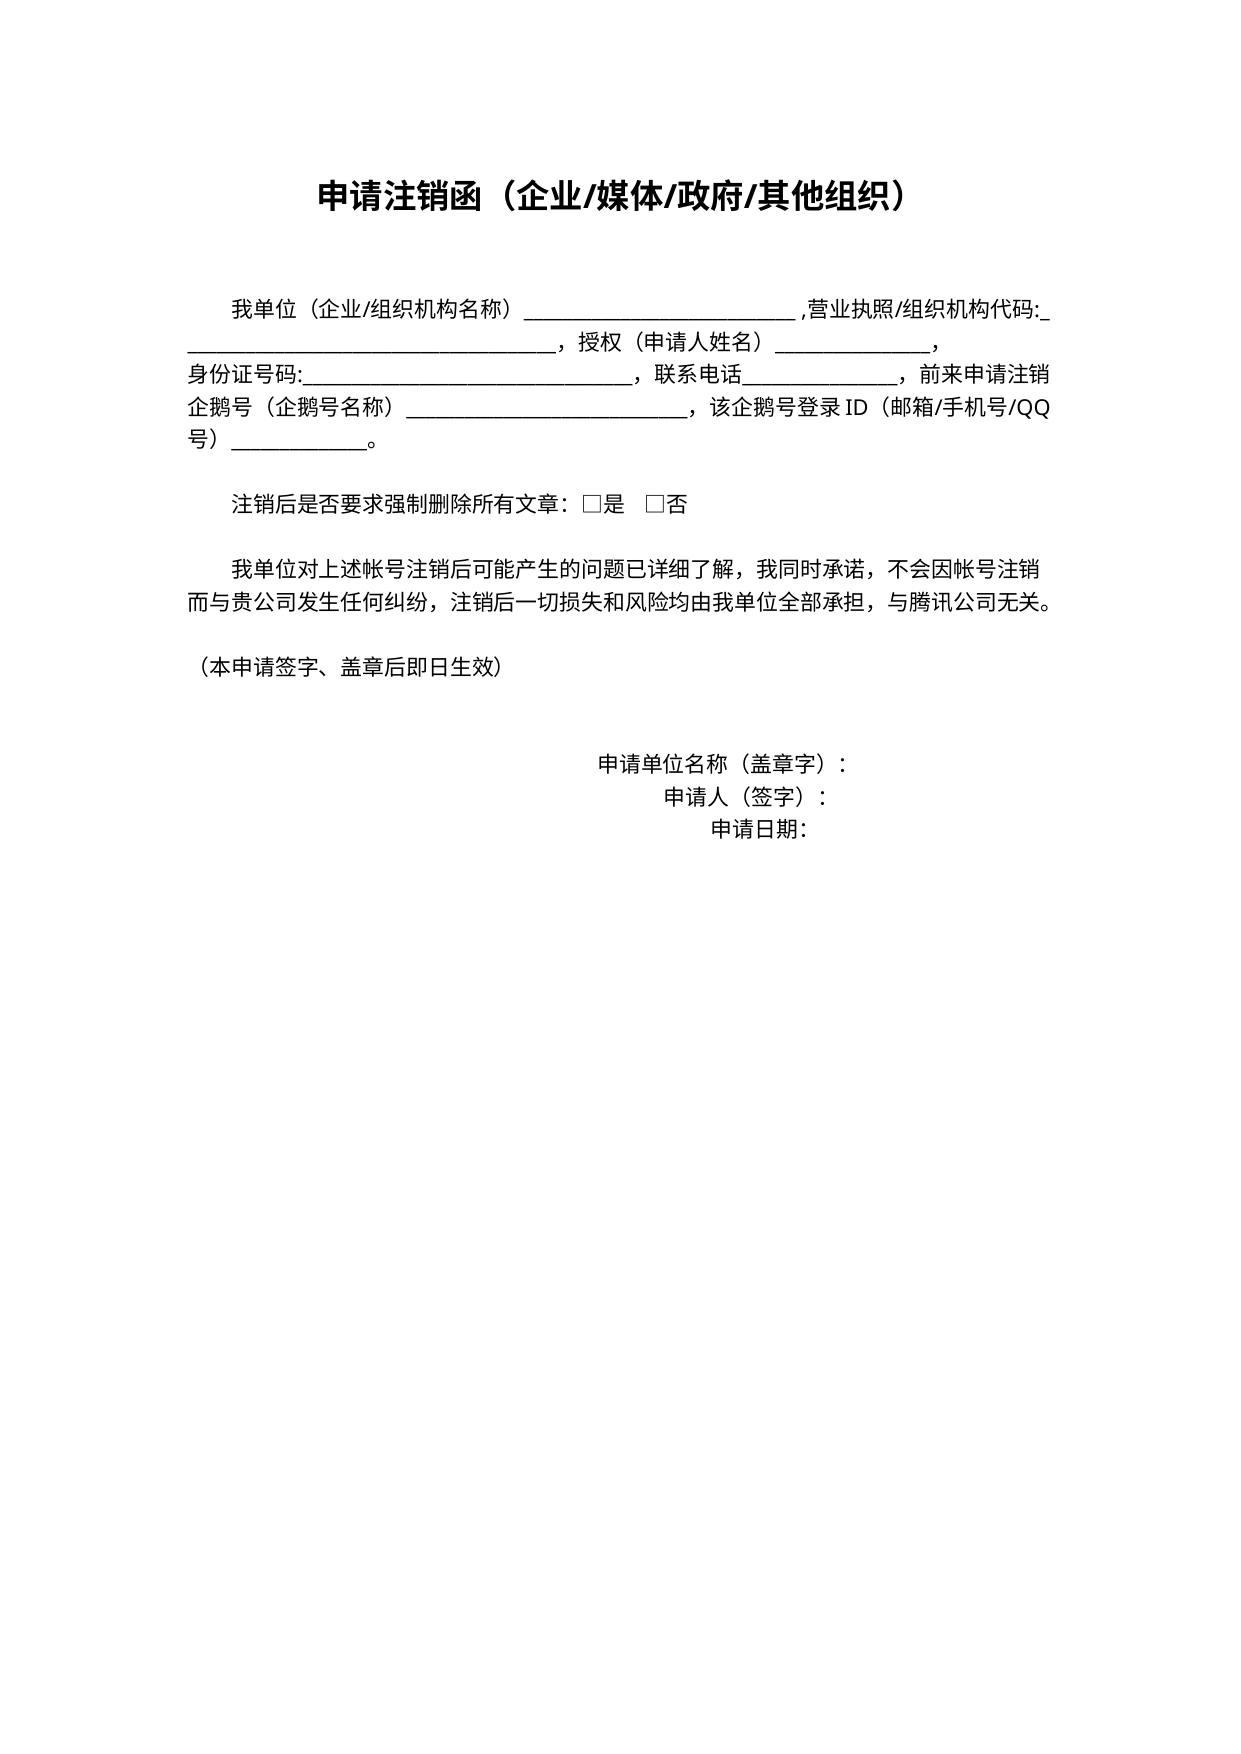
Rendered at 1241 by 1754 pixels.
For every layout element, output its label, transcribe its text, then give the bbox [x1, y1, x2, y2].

text 我单位对上述帐号注销后可能产生的问题已详细了解，我同时承诺，不会因帐号注销而与贵公司发生任何纠纷，注销后一切损失和风险均由我单位全部承担，与腾讯公司无关。 [187, 552, 1053, 617]
text 我单位（企业/组织机构名称）____________________________ ,营业执照/组织机构代码:_______________________________________，授权（申请人姓名）________________， [187, 292, 1053, 357]
text 申请注销函（企业/媒体/政府/其他组织） [187, 162, 1053, 227]
text 申请单位名称（盖章字）： [187, 747, 1053, 779]
text 身份证号码:__________________________________，联系电话________________，前来申请注销企鹅号（企鹅号名称）_____________________________，该企鹅号登录ID（邮箱/手机号/QQ号）______________。 [187, 357, 1053, 454]
text （本申请签字、盖章后即日生效） [187, 649, 1053, 682]
text 申请人（签字）： [187, 779, 1053, 812]
text 申请日期： [187, 812, 1053, 844]
text 注销后是否要求强制删除所有文章：□是 □否 [187, 487, 1053, 519]
